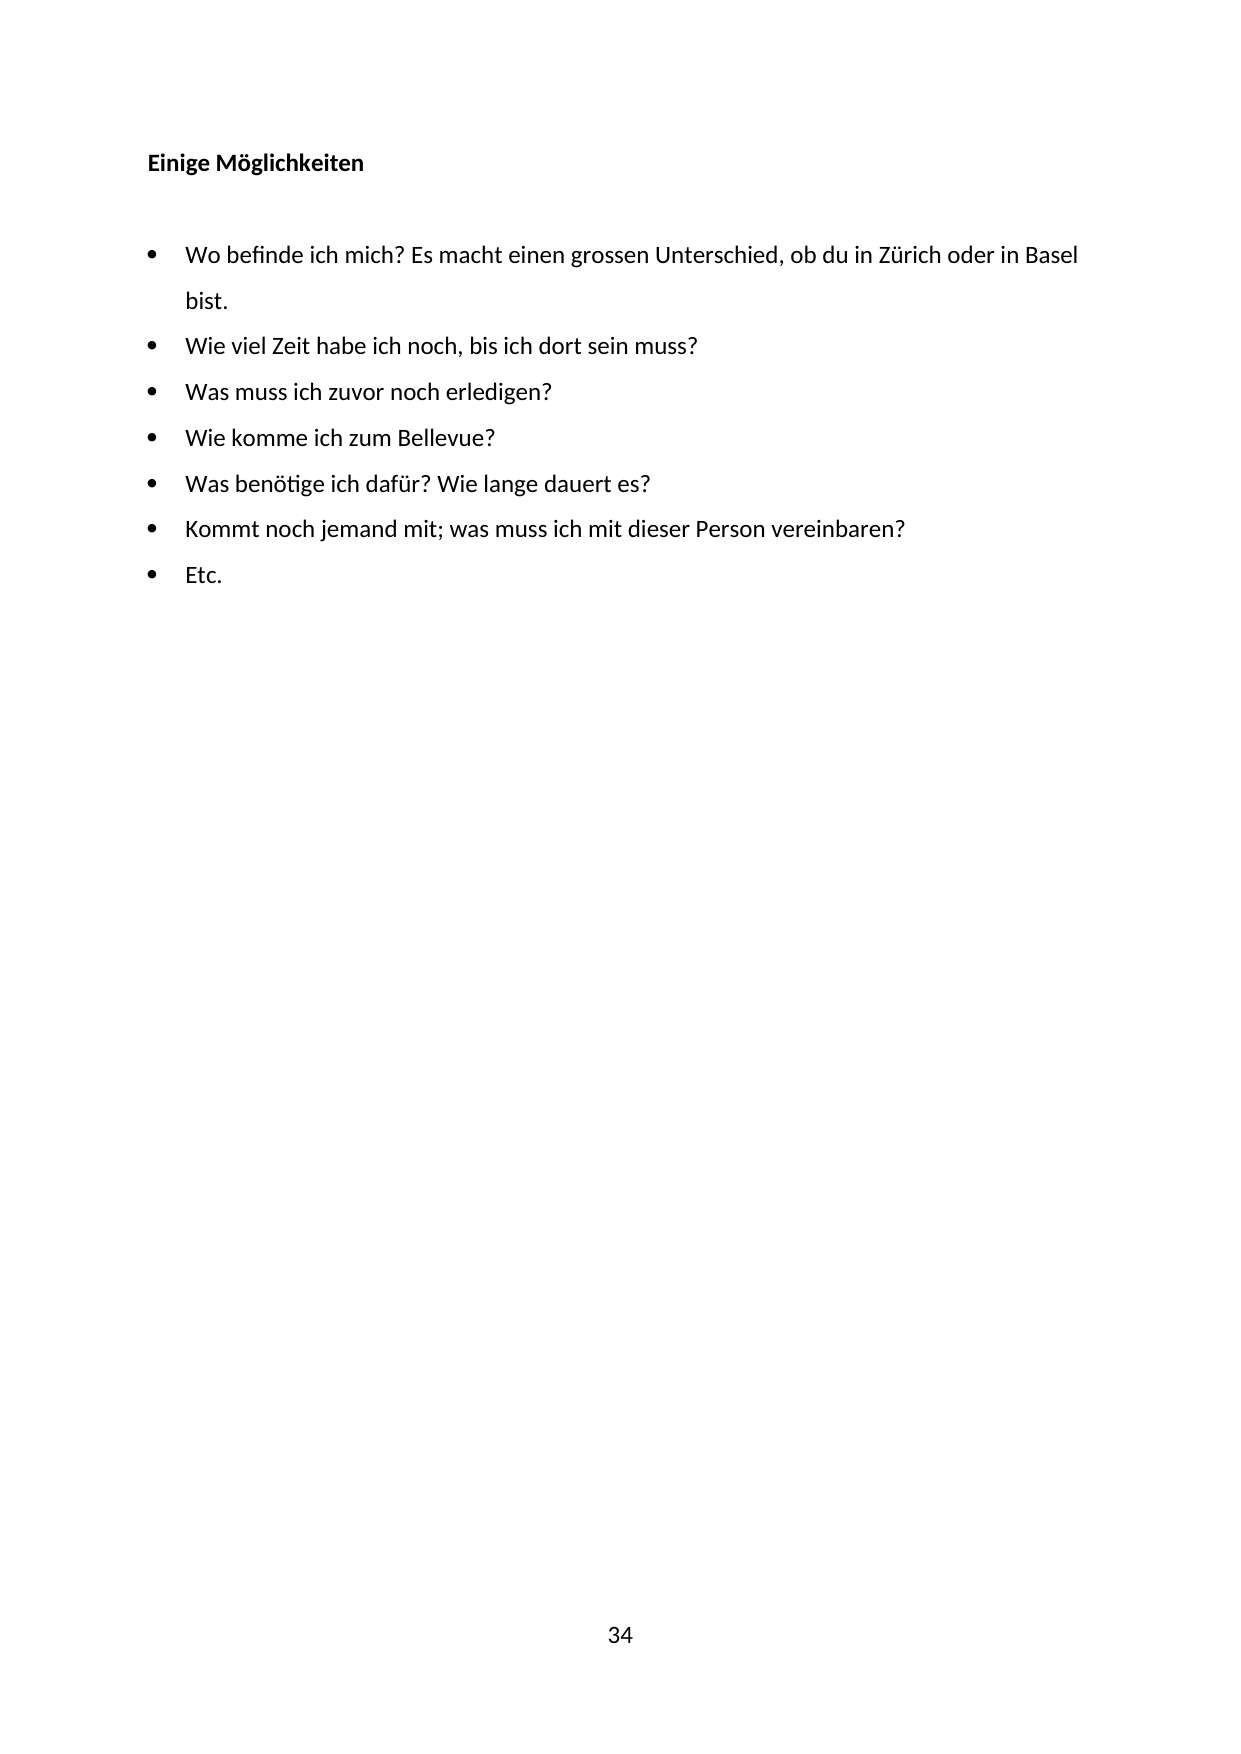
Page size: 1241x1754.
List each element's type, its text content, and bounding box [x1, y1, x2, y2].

list Was benötige ich dafür? Wie lange dauert es? [148, 468, 1093, 498]
list Kommt noch jemand mit; was muss ich mit dieser Person vereinbaren? [148, 513, 1093, 544]
text Einige Möglichkeiten [148, 148, 1093, 178]
list Wo befinde ich mich? Es macht einen grossen Unterschied, ob du in Zürich oder in Basel bist. [148, 239, 1093, 315]
list Etc. [148, 559, 1093, 590]
list Was muss ich zuvor noch erledigen? [148, 376, 1093, 407]
list Wie komme ich zum Bellevue? [148, 422, 1093, 452]
list Wie viel Zeit habe ich noch, bis ich dort sein muss? [148, 331, 1093, 361]
